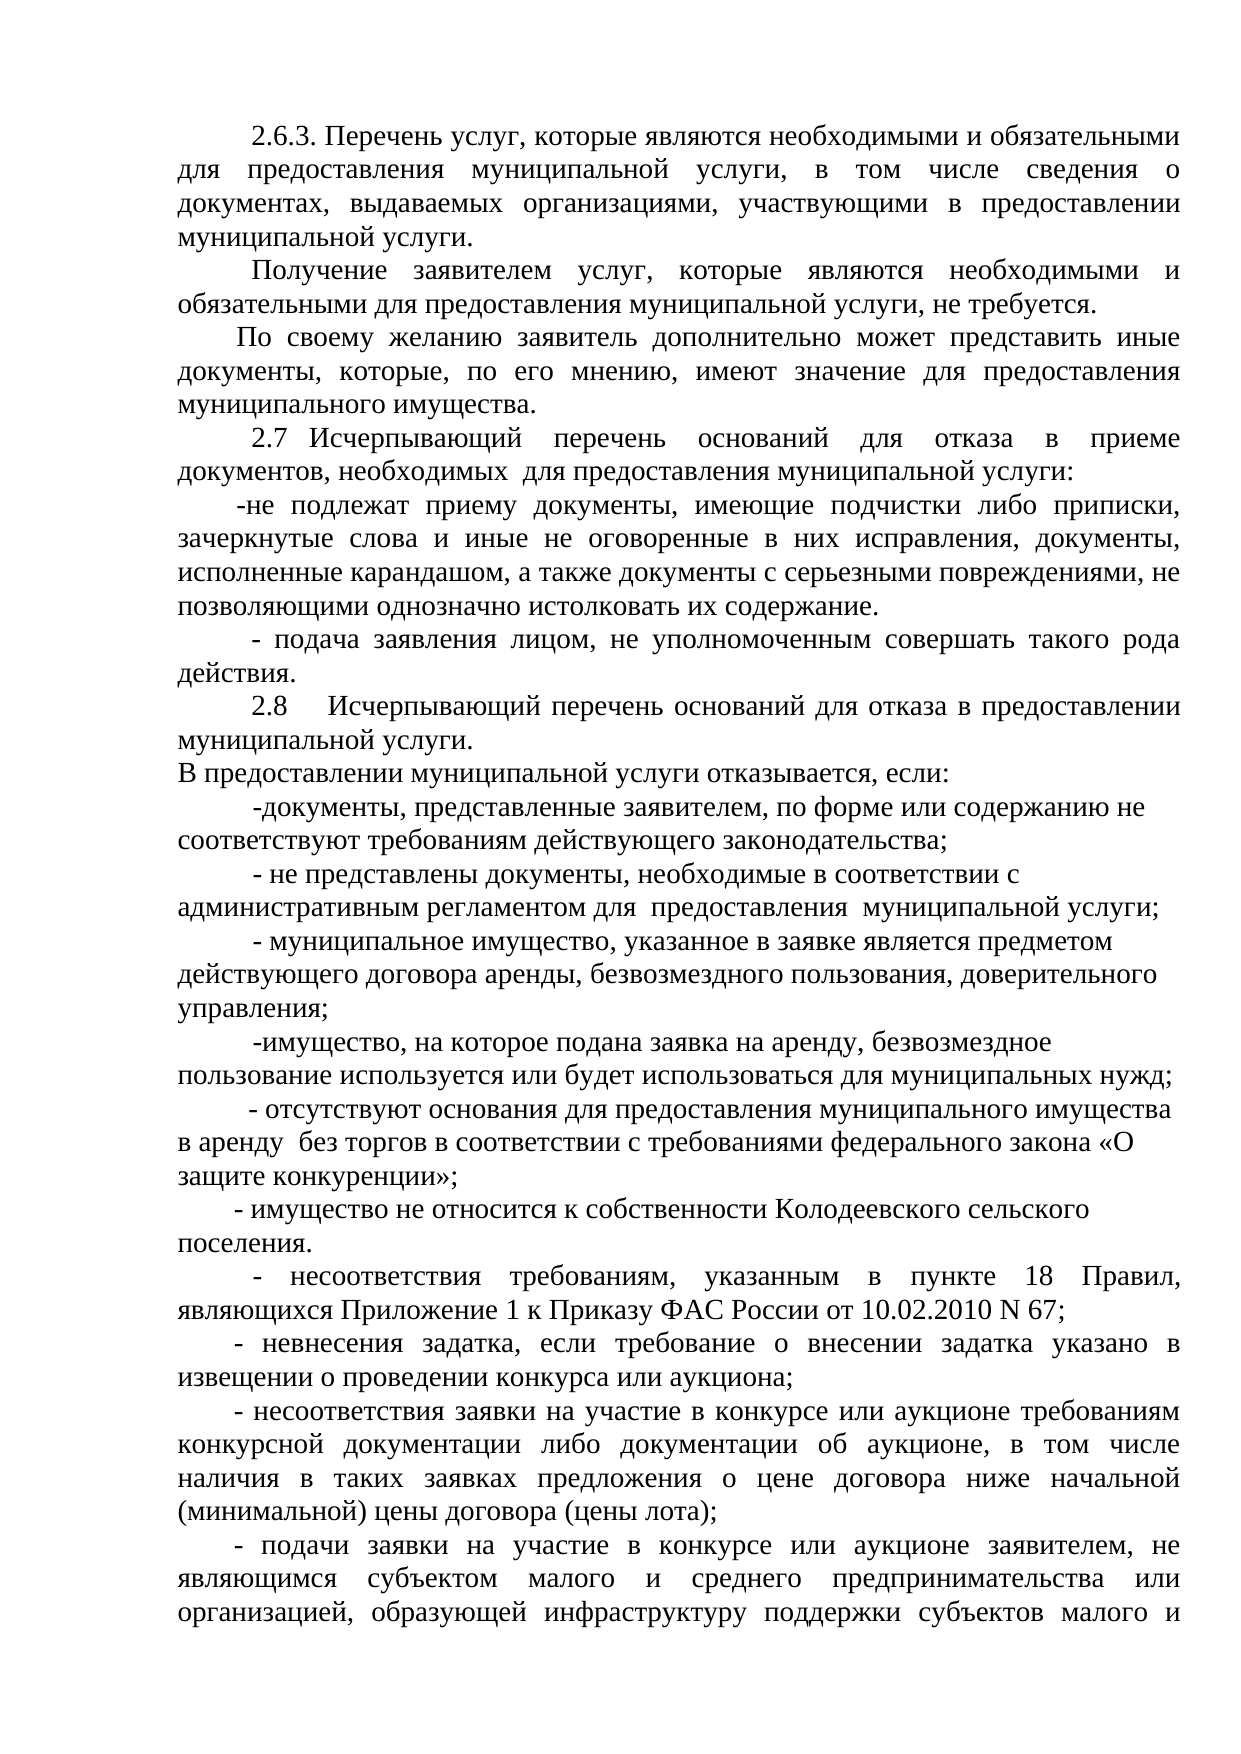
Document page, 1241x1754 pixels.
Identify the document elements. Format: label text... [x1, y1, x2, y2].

text В предоставлении муниципальной услуги отказывается, если: [177, 755, 1181, 789]
list По своему желанию заявитель дополнительно может представить иные документы, которые, по его мнению, имеют значение для предоставления муниципального имущества. [177, 319, 1181, 420]
list Исчерпывающий перечень оснований для отказа в предоставлении муниципальной услуги. [177, 688, 1181, 755]
list Исчерпывающий перечень оснований для отказа в приеме документов, необходимых для предоставления муниципальной услуги: [177, 420, 1181, 487]
text - имущество не относится к собственности Колодеевского сельского поселения. [177, 1191, 1181, 1258]
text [177, 1527, 1181, 1627]
text - невнесения задатка, если требование о внесении задатка указано в извещении о проведении конкурса или аукциона; [177, 1326, 1181, 1393]
text Получение заявителем услуг, которые являются необходимыми и обязательными для предоставления муниципальной услуги, не требуется. [177, 252, 1181, 319]
text - несоответствия заявки на участие в конкурсе или аукционе требованиям конкурсной документации либо документации об аукционе, в том числе наличия в таких заявках предложения о цене договора ниже начальной (минимальной) цены договора (цены лота); [177, 1393, 1181, 1527]
text - не представлены документы, необходимые в соответствии с административным регламентом для предоставления муниципальной услуги; [177, 856, 1181, 923]
text - подача заявления лицом, не уполномоченным совершать такого рода действия. [177, 621, 1181, 688]
text -имущество, на которое подана заявка на аренду, безвозмездное пользование используется или будет использоваться для муниципальных нужд; [177, 1024, 1181, 1091]
text 2.6.3. Перечень услуг, которые являются необходимыми и обязательными для предоставления муниципальной услуги, в том числе сведения о документах, выдаваемых организациями, участвующими в предоставлении муниципальной услуги. [177, 118, 1181, 252]
text -не подлежат приему документы, имеющие подчистки либо приписки, зачеркнутые слова и иные не оговоренные в них исправления, документы, исполненные карандашом, а также документы с серьезными повреждениями, не позволяющими однозначно истолковать их содержание. [177, 487, 1181, 621]
text - отсутствуют основания для предоставления муниципального имущества в аренду без торгов в соответствии с требованиями федерального закона «О защите конкуренции»; [177, 1091, 1181, 1191]
text - муниципальное имущество, указанное в заявке является предметом действующего договора аренды, безвозмездного пользования, доверительного управления; [177, 923, 1181, 1024]
text - несоответствия требованиям, указанным в пункте 18 Правил, являющихся Приложение 1 к Приказу ФАС России от 10.02.2010 N 67; [177, 1258, 1181, 1326]
text -документы, представленные заявителем, по форме или содержанию не соответствуют требованиям действующего законодательства; [177, 789, 1181, 856]
